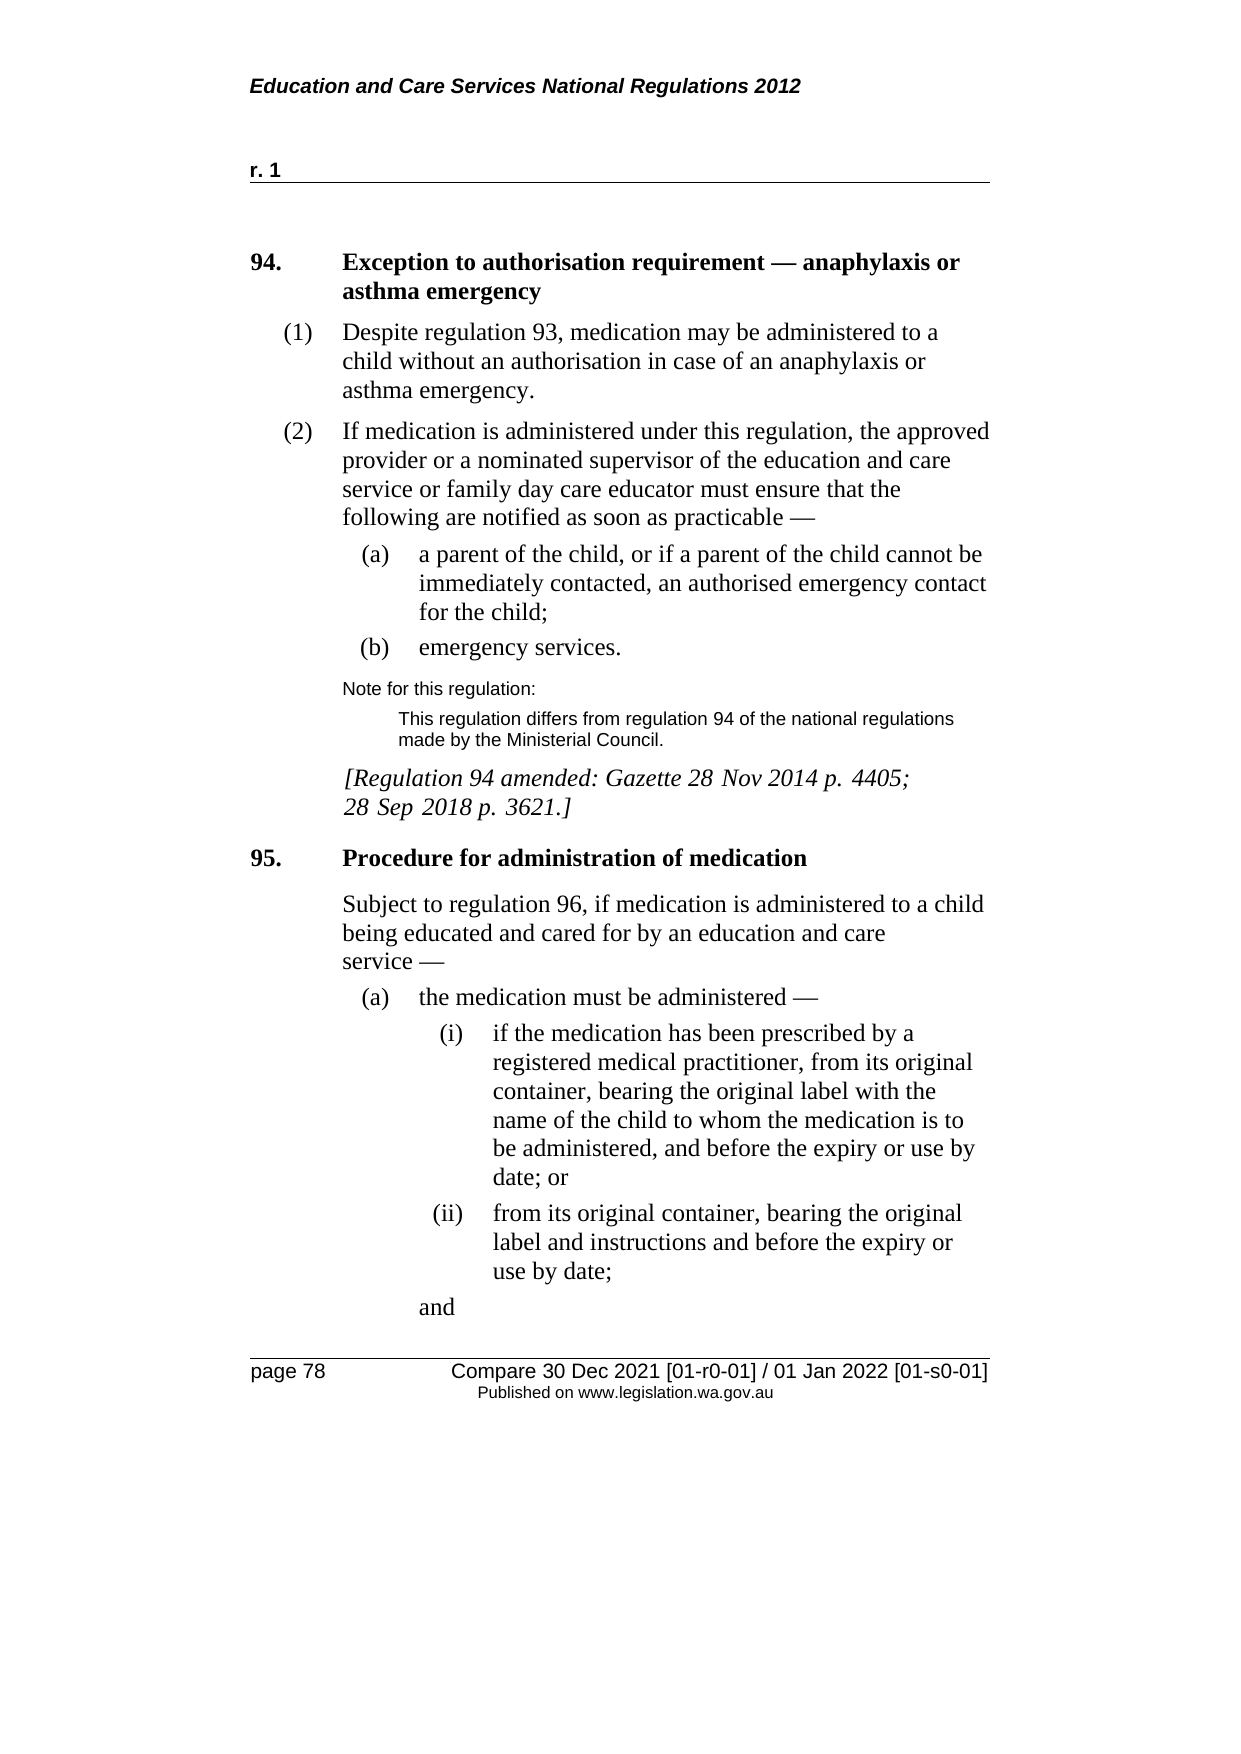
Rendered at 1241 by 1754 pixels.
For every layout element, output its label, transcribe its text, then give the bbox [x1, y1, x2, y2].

subtitle Note for this regulation: [250, 677, 990, 699]
text and [250, 1292, 990, 1321]
text (1) Despite regulation 93, medication may be administered to a child without an authorisation in case of an anaphylaxis or asthma emergency. [250, 317, 990, 404]
text This regulation differs from regulation 94 of the national regulations made by the Ministerial Council. [250, 707, 990, 751]
subtitle 94. Exception to authorisation requirement — anaphylaxis or asthma emergency [250, 247, 990, 305]
text (ii) from its original container, bearing the original label and instructions and before the expiry or use by date; [250, 1198, 990, 1284]
text (a) a parent of the child, or if a parent of the child cannot be immediately contacted, an authorised emergency contact for the child; [250, 539, 990, 626]
text (i) if the medication has been prescribed by a registered medical practitioner, from its original container, bearing the original label with the name of the child to whom the medication is to be administered, and before the expiry or use by date; or [250, 1018, 990, 1191]
text (2) If medication is administered under this regulation, the approved provider or a nominated supervisor of the education and care service or family day care educator must ensure that the following are notified as soon as practicable — [250, 416, 990, 531]
text (b) emergency services. [250, 632, 990, 661]
text (a) the medication must be administered — [250, 982, 990, 1011]
text [Regulation 94 amended: Gazette 28 Nov 2014 p. 4405; 28 Sep 2018 p. 3621.] [250, 763, 990, 821]
text Subject to regulation 96, if medication is administered to a child being educated and cared for by an education and care service — [250, 889, 990, 975]
subtitle 95. Procedure for administration of medication [250, 843, 990, 872]
